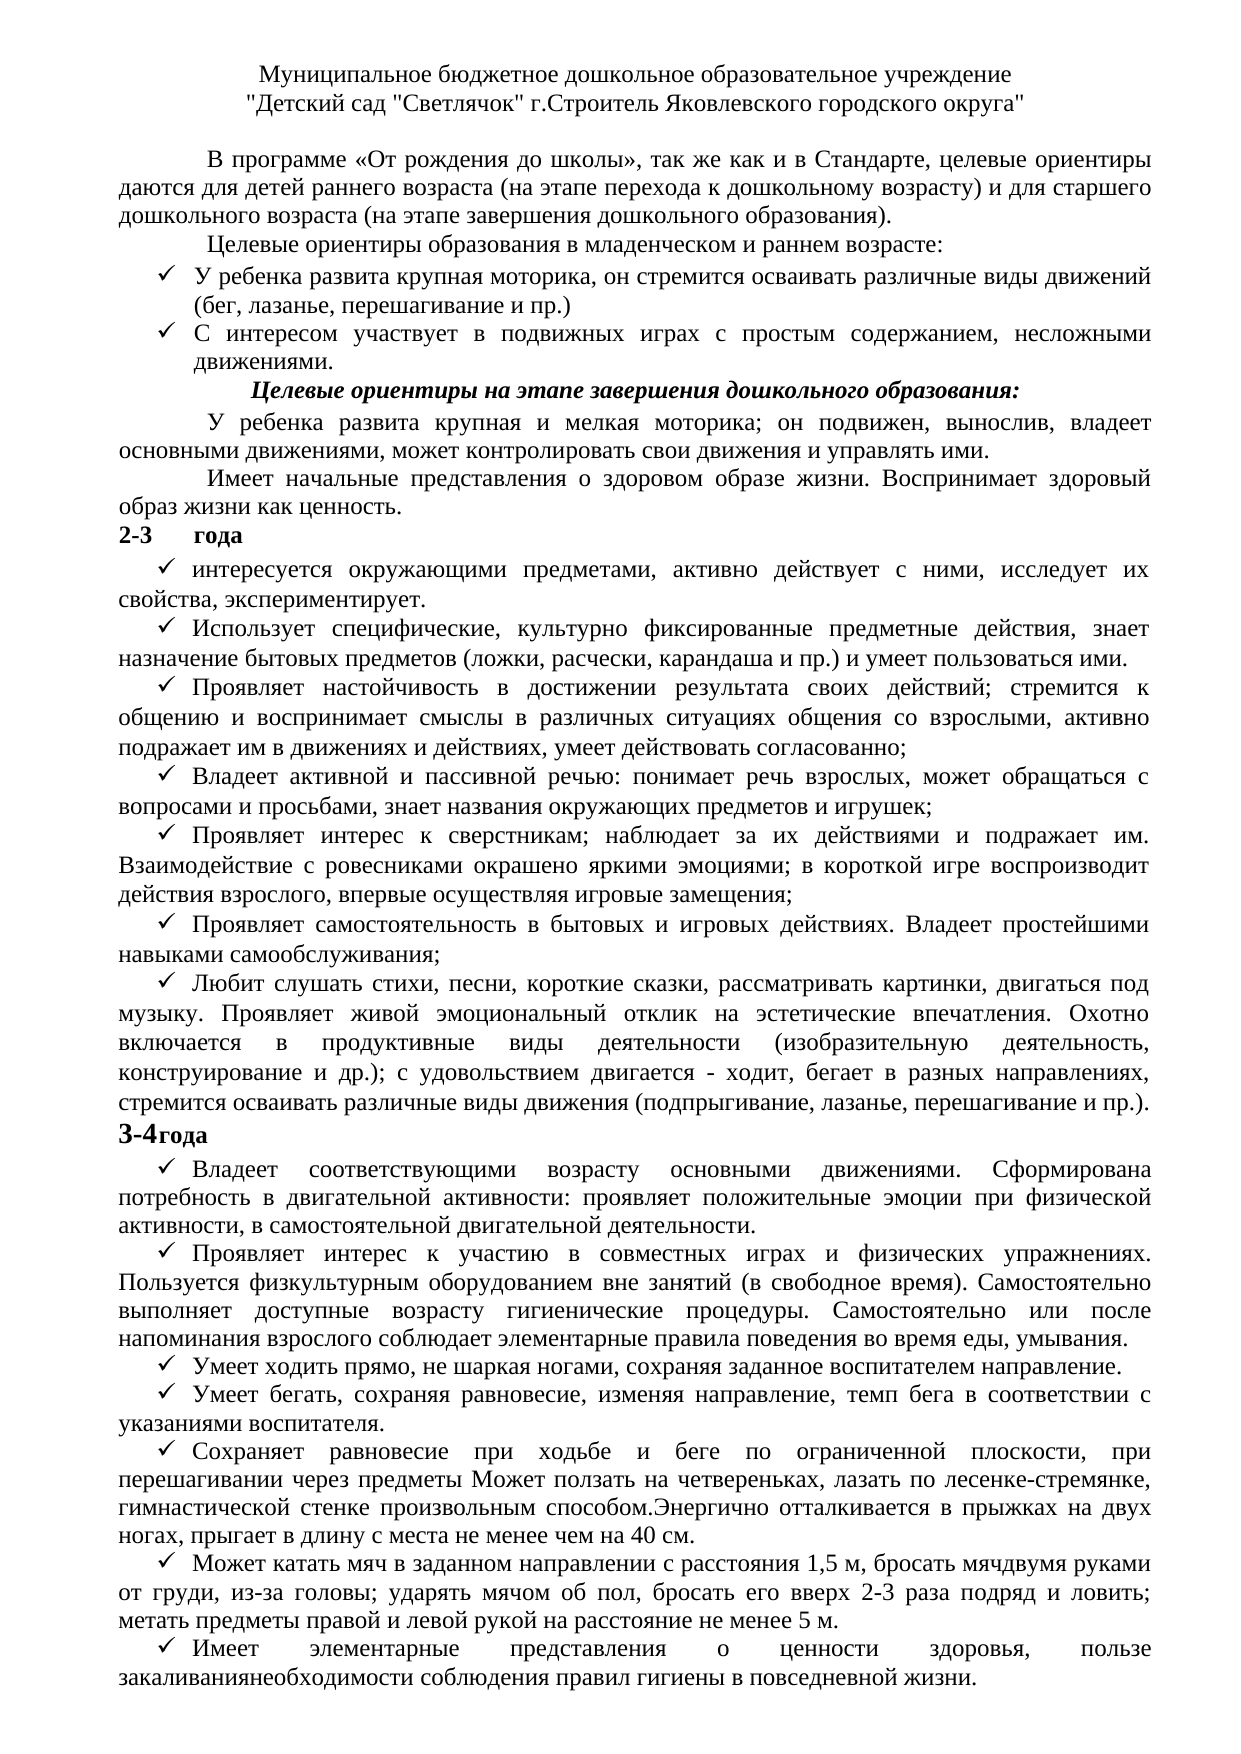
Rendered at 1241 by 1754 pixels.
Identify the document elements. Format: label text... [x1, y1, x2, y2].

list Использует специфические, культурно фиксированные предметные действия, знает назначение бытовых предметов (ложки, расчески, карандаша и пр.) и умеет пользоваться ими. [118, 613, 1150, 672]
list года [119, 520, 1152, 549]
list Проявляет интерес к сверстникам; наблюдает за их действиями и подражает им. Взаимодействие с ровесниками окрашено яркими эмоциями; в короткой игре воспроизводит действия взрослого, впервые осуществляя игровые замещения; [118, 820, 1150, 908]
list Проявляет самостоятельность в бытовых и игровых действиях. Владеет простейшими навыками самообслуживания; [118, 909, 1150, 967]
list года [118, 1116, 1152, 1150]
list Сохраняет равновесие при ходьбе и беге по ограниченной плоскости, при перешагивании через предметы Может ползать на четвереньках, лазать по лесенке-стремянке, гимнастической стенке произвольным способом.Энергично отталкивается в прыжках на двух ногах, прыгает в длину с места не менее чем на 40 см. [118, 1437, 1152, 1549]
text У ребенка развита крупная и мелкая моторика; он подвижен, вынослив, владеет основными движениями, может контролировать свои движения и управлять ими. [119, 408, 1152, 464]
list Любит слушать стихи, песни, короткие сказки, рассматривать картинки, двигаться под музыку. Проявляет живой эмоциональный отклик на эстетические впечатления. Охотно включается в продуктивные виды деятельности (изобразительную деятельность, конструирование и др.); с удовольствием двигается - ходит, бегает в разных направлениях, стремится осваивать различные виды движения (подпрыгивание, лазанье, перешагивание и пр.). [118, 968, 1150, 1115]
list Может катать мяч в заданном направлении с расстояния 1,5 м, бросать мячдвумя руками от груди, из-за головы; ударять мячом об пол, бросать его вверх 2-3 раза подряд и ловить; метать предметы правой и левой рукой на расстояние не менее 5 м. [118, 1549, 1152, 1634]
list Владеет активной и пассивной речью: понимает речь взрослых, может обращаться с вопросами и просьбами, знает названия окружающих предметов и игрушек; [118, 761, 1150, 819]
list Умеет бегать, сохраняя равновесие, изменяя направление, темп бега в соответствии с указаниями воспитателя. [118, 1380, 1152, 1437]
list У ребенка развита крупная моторика, он стремится осваивать различные виды движений (бег, лазанье, перешагивание и пр.) [156, 262, 1152, 318]
list Имеет элементарные представления о ценности здоровья, пользе закаливаниянеобходимости соблюдения правил гигиены в повседневной жизни. [118, 1634, 1152, 1690]
list С интересом участвует в подвижных играх с простым содержанием, несложными движениями. [156, 318, 1152, 375]
text В программе «От рождения до школы», так же как и в Стандарте, целевые ориентиры даются для детей раннего возраста (на этапе перехода к дошкольному возрасту) и для старшего дошкольного возраста (на этапе завершения дошкольного образования). [119, 144, 1152, 229]
text Целевые ориентиры образования в младенческом и раннем возрасте: [119, 229, 1152, 258]
list Умеет ходить прямо, не шаркая ногами, сохраняя заданное воспитателем направление. [118, 1352, 1152, 1380]
list Проявляет интерес к участию в совместных играх и физических упражнениях. Пользуется физкультурным оборудованием вне занятий (в свободное время). Самостоятельно выполняет доступные возрасту гигиенические процедуры. Самостоятельно или после напоминания взрослого соблюдает элементарные правила поведения во время еды, умывания. [118, 1239, 1152, 1352]
text Имеет начальные представления о здоровом образе жизни. Воспринимает здоровый образ жизни как ценность. [119, 464, 1152, 520]
list Проявляет настойчивость в достижении результата своих действий; стремится к общению и воспринимает смыслы в различных ситуациях общения со взрослыми, активно подражает им в движениях и действиях, умеет действовать согласованно; [118, 672, 1150, 760]
list интересуется окружающими предметами, активно действует с ними, исследует их свойства, экспериментирует. [118, 554, 1150, 612]
text Целевые ориентиры на этапе завершения дошкольного образования: [119, 375, 1152, 404]
